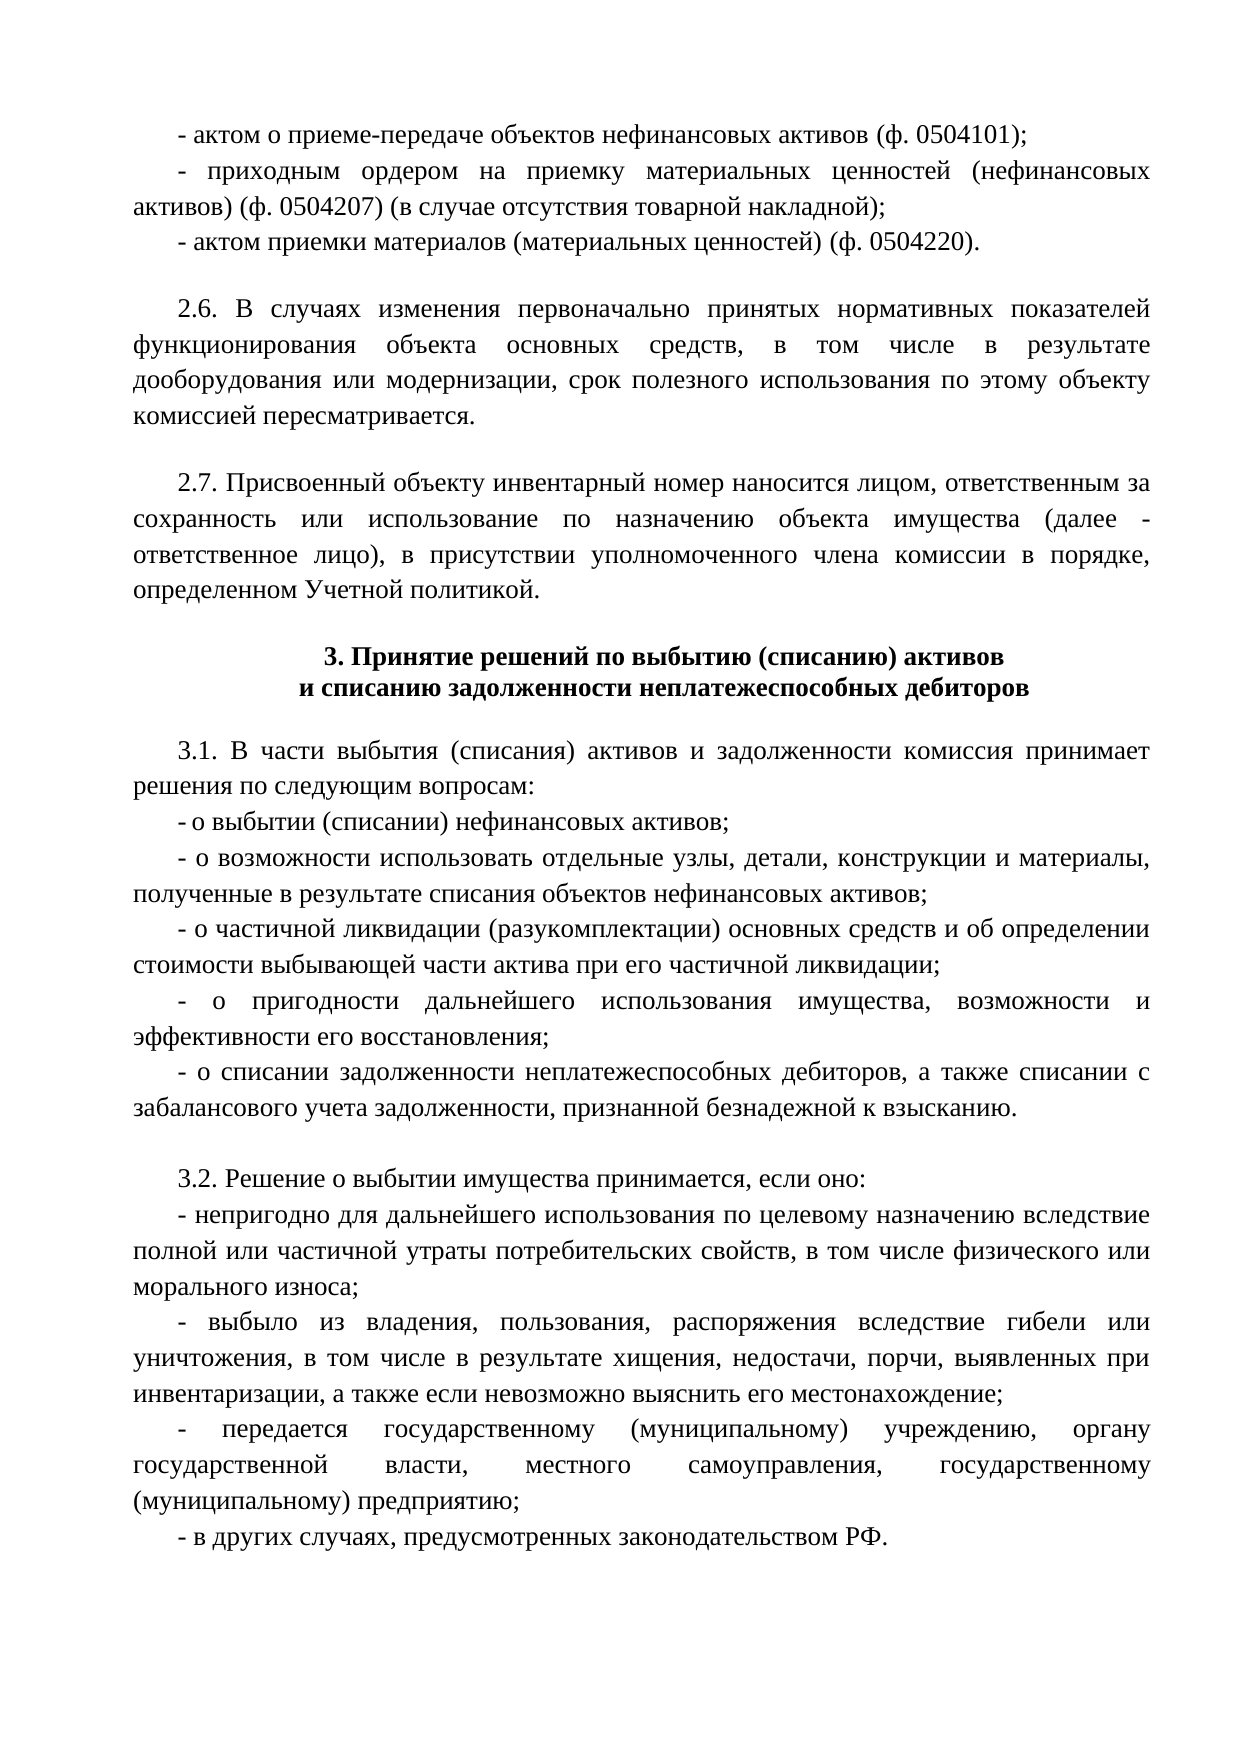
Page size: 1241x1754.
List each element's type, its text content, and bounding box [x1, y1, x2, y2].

text - о списании задолженности неплатежеспособных дебиторов, а также списании с забалансового учета задолженности, признанной безнадежной к взысканию. [133, 1055, 1152, 1122]
text 3.1. В части выбытия (списания) активов и задолженности комиссия принимает решения по следующим вопросам: [133, 734, 1152, 801]
text - актом приемки материалов (материальных ценностей) (ф. 0504220). [133, 225, 1152, 256]
text - передается государственному (муниципальному) учреждению, органу государственной власти, местного самоуправления, государственному (муниципальному) предприятию; [133, 1413, 1152, 1515]
text - приходным ордером на приемку материальных ценностей (нефинансовых активов) (ф. 0504207) (в случае отсутствия товарной накладной); [133, 154, 1152, 221]
text 2.7. Присвоенный объекту инвентарный номер наносится лицом, ответственным за сохранность или использование по назначению объекта имущества (далее - ответственное лицо), в присутствии уполномоченного члена комиссии в порядке, определенном Учетной политикой. [133, 466, 1152, 604]
text 3.2. Решение о выбытии имущества принимается, если оно: [133, 1162, 1152, 1194]
text - в других случаях, предусмотренных законодательством РФ. [133, 1520, 1152, 1551]
text - выбыло из владения, пользования, распоряжения вследствие гибели или уничтожения, в том числе в результате хищения, недостачи, порчи, выявленных при инвентаризации, а также если невозможно выяснить его местонахождение; [133, 1305, 1152, 1408]
text и списанию задолженности неплатежеспособных дебиторов [133, 671, 1152, 703]
text 3. Принятие решений по выбытию (списанию) активов [133, 640, 1152, 671]
text - о выбытии (списании) нефинансовых активов; [133, 805, 1152, 836]
text 2.6. В случаях изменения первоначально принятых нормативных показателей функционирования объекта основных средств, в том числе в результате дооборудования или модернизации, срок полезного использования по этому объекту комиссией пересматривается. [133, 292, 1152, 431]
text - о пригодности дальнейшего использования имущества, возможности и эффективности его восстановления; [133, 984, 1152, 1051]
text - о возможности использовать отдельные узлы, детали, конструкции и материалы, полученные в результате списания объектов нефинансовых активов; [133, 841, 1152, 908]
text - непригодно для дальнейшего использования по целевому назначению вследствие полной или частичной утраты потребительских свойств, в том числе физического или морального износа; [133, 1198, 1152, 1301]
text - о частичной ликвидации (разукомплектации) основных средств и об определении стоимости выбывающей части актива при его частичной ликвидации; [133, 912, 1152, 979]
text - актом о приеме-передаче объектов нефинансовых активов (ф. 0504101); [133, 118, 1152, 149]
